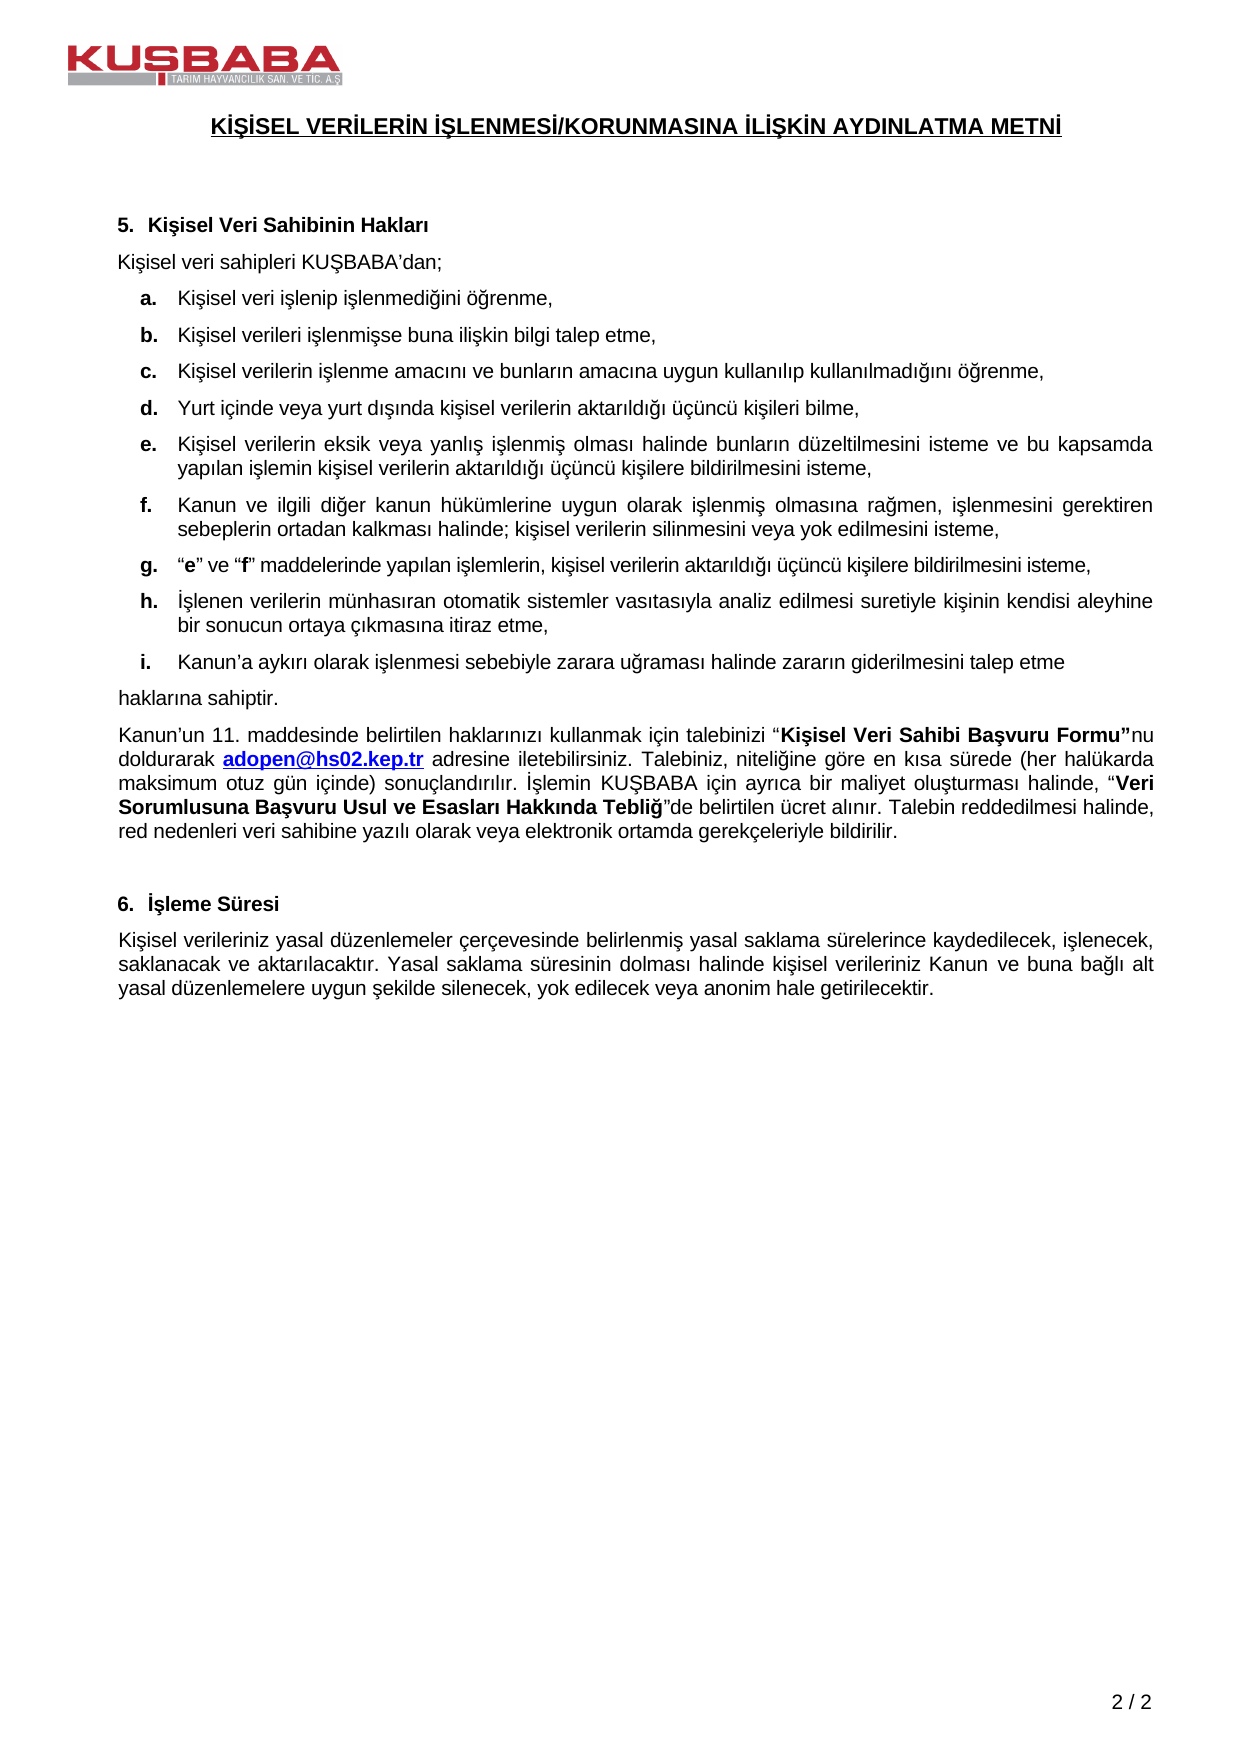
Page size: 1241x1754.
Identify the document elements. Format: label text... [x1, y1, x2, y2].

text Kişisel veri sahipleri KUŞBABA’dan; [117, 250, 1154, 274]
text Kanun’un 11. maddesinde belirtilen haklarınızı kullanmak için talebinizi “Kişisel Veri Sahibi Başvuru Formu”nu doldurarak adopen@hs02.kep.tr adresine iletebilirsiniz. Talebiniz, niteliğine göre en kısa sürede (her halükarda maksimum otuz gün içinde) sonuçlandırılır. İşlemin KUŞBABA için ayrıca bir maliyet oluşturması halinde, “Veri Sorumlusuna Başvuru Usul ve Esasları Hakkında Tebliğ”de belirtilen ücret alınır. Talebin reddedilmesi halinde, red nedenleri veri sahibine yazılı olarak veya elektronik ortamda gerekçeleriyle bildirilir. [118, 723, 1154, 842]
list “e” ve “f” maddelerinde yapılan işlemlerin, kişisel verilerin aktarıldığı üçüncü kişilere bildirilmesini isteme, [140, 553, 1154, 577]
list Kişisel verilerin eksik veya yanlış işlenmiş olması halinde bunların düzeltilmesini isteme ve bu kapsamda yapılan işlemin kişisel verilerin aktarıldığı üçüncü kişilere bildirilmesini isteme, [140, 432, 1154, 480]
list Kişisel verileri işlenmişse buna ilişkin bilgi talep etme, [140, 323, 1154, 347]
list Yurt içinde veya yurt dışında kişisel verilerin aktarıldığı üçüncü kişileri bilme, [140, 396, 1154, 419]
list Kanun ve ilgili diğer kanun hükümlerine uygun olarak işlenmiş olmasına rağmen, işlenmesini gerektiren sebeplerin ortadan kalkması halinde; kişisel verilerin silinmesini veya yok edilmesini isteme, [140, 492, 1154, 540]
list Kanun’a aykırı olarak işlenmesi sebebiyle zarara uğraması halinde zararın giderilmesini talep etme [140, 650, 1154, 674]
list Kişisel veri işlenip işlenmediğini öğrenme, [140, 286, 1154, 310]
text haklarına sahiptir. [118, 686, 1154, 710]
picture [67, 44, 344, 87]
list İşleme Süresi [117, 891, 1154, 915]
list Kişisel verilerin işlenme amacını ve bunların amacına uygun kullanılıp kullanılmadığını öğrenme, [140, 359, 1154, 383]
list Kişisel Veri Sahibinin Hakları [117, 213, 1154, 237]
text Kişisel verileriniz yasal düzenlemeler çerçevesinde belirlenmiş yasal saklama sürelerince kaydedilecek, işlenecek, saklanacak ve aktarılacaktır. Yasal saklama süresinin dolması halinde kişisel verileriniz Kanun ve buna bağlı alt yasal düzenlemelere uygun şekilde silenecek, yok edilecek veya anonim hale getirilecektir. [118, 928, 1154, 1000]
list İşlenen verilerin münhasıran otomatik sistemler vasıtasıyla analiz edilmesi suretiyle kişinin kendisi aleyhine bir sonucun ortaya çıkmasına itiraz etme, [140, 589, 1154, 637]
